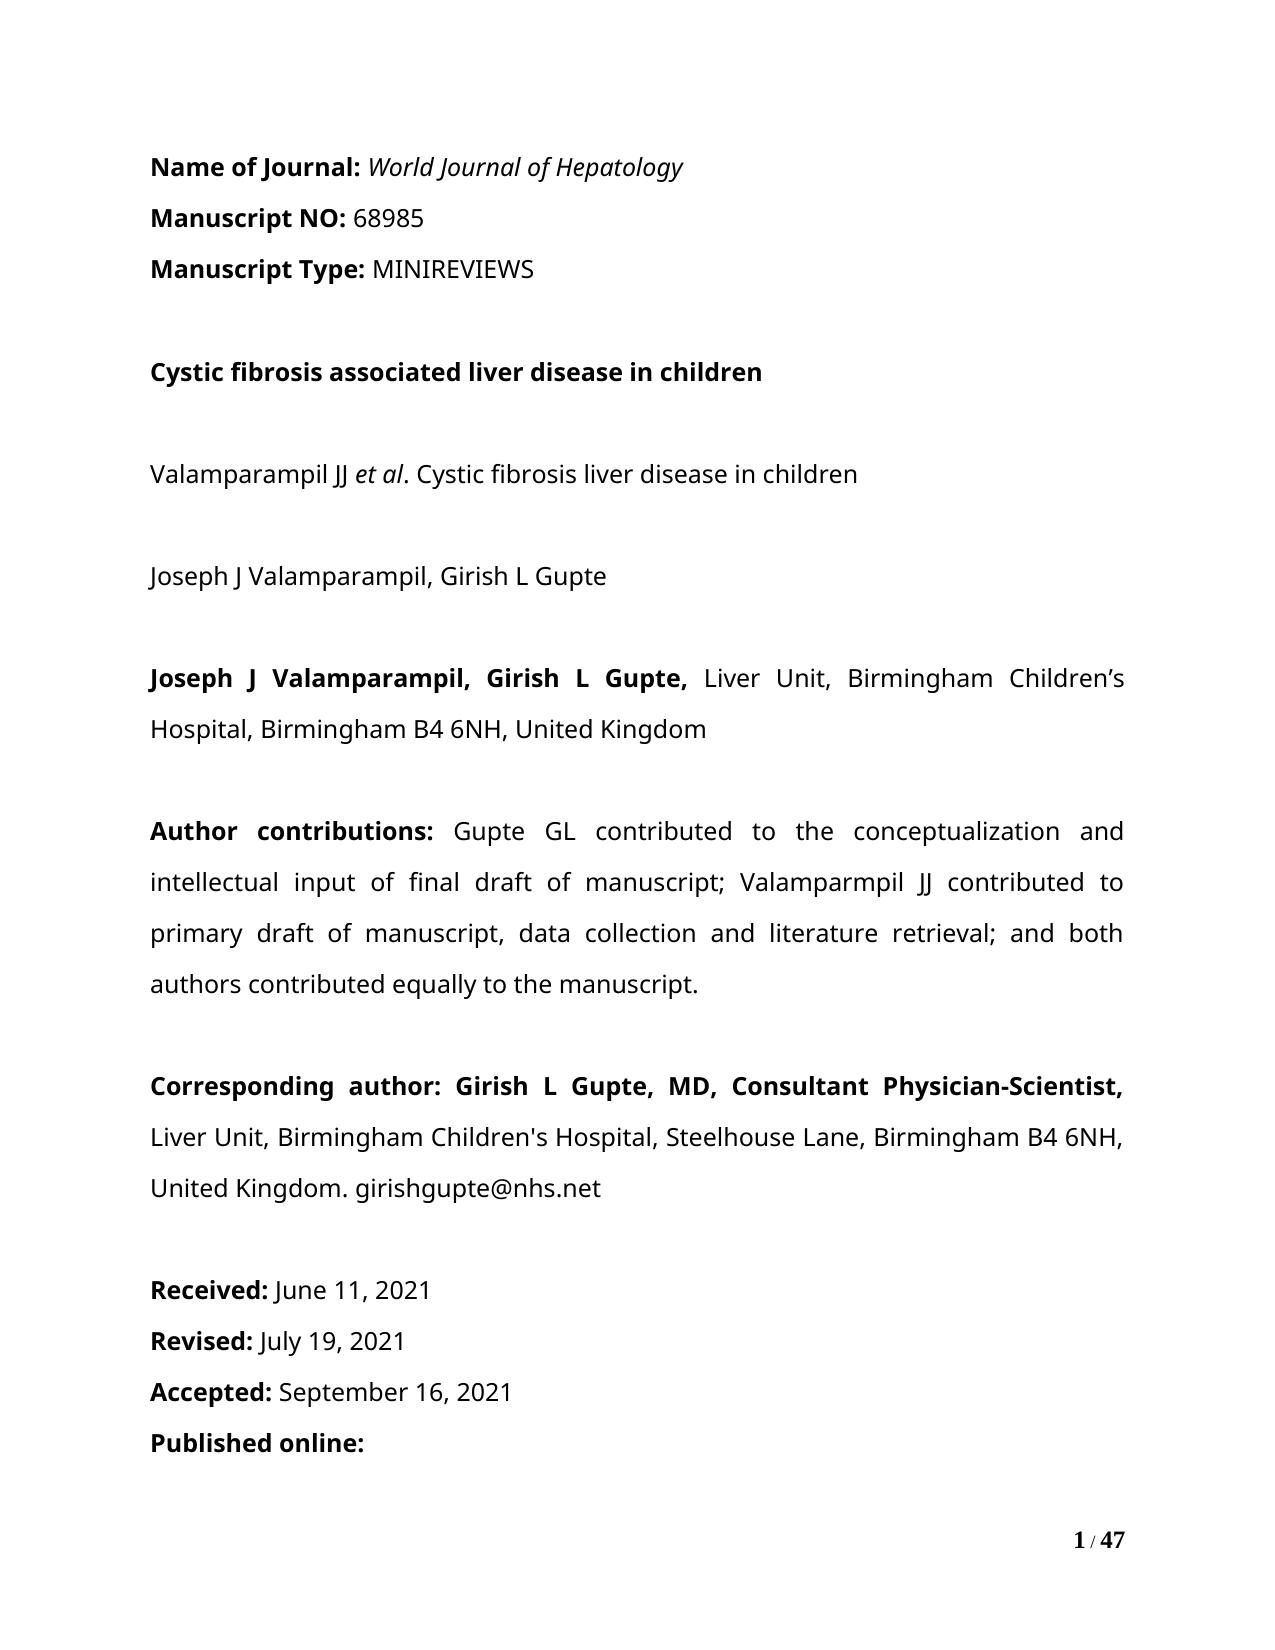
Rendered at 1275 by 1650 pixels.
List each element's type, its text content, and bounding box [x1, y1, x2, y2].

text Author contributions: Gupte GL contributed to the conceptualization and intellectual input of final draft of manuscript; Valamparmpil JJ contributed to primary draft of manuscript, data collection and literature retrieval; and both authors contributed equally to the manuscript. [150, 813, 1125, 1001]
text Joseph J Valamparampil, Girish L Gupte, Liver Unit, Birmingham Children’s Hospital, Birmingham B4 6NH, United Kingdom [150, 660, 1125, 746]
text Accepted: September 16, 2021 [150, 1375, 1125, 1409]
text Name of Journal: World Journal of Hepatology [150, 150, 1125, 184]
text Received: June 11, 2021 [150, 1273, 1125, 1307]
text Cystic fibrosis associated liver disease in children [150, 354, 1125, 388]
text Manuscript Type: MINIREVIEWS [150, 252, 1125, 286]
text Revised: July 19, 2021 [150, 1324, 1125, 1358]
text Published online: [150, 1426, 1125, 1460]
text Valamparampil JJ et al. Cystic fibrosis liver disease in children [150, 456, 1125, 490]
text Manuscript NO: 68985 [150, 201, 1125, 235]
text Corresponding author: Girish L Gupte, MD, Consultant Physician-Scientist, Liver Unit, Birmingham Children's Hospital, Steelhouse Lane, Birmingham B4 6NH, United Kingdom. girishgupte@nhs.net [150, 1069, 1125, 1205]
text Joseph J Valamparampil, Girish L Gupte [150, 558, 1125, 592]
